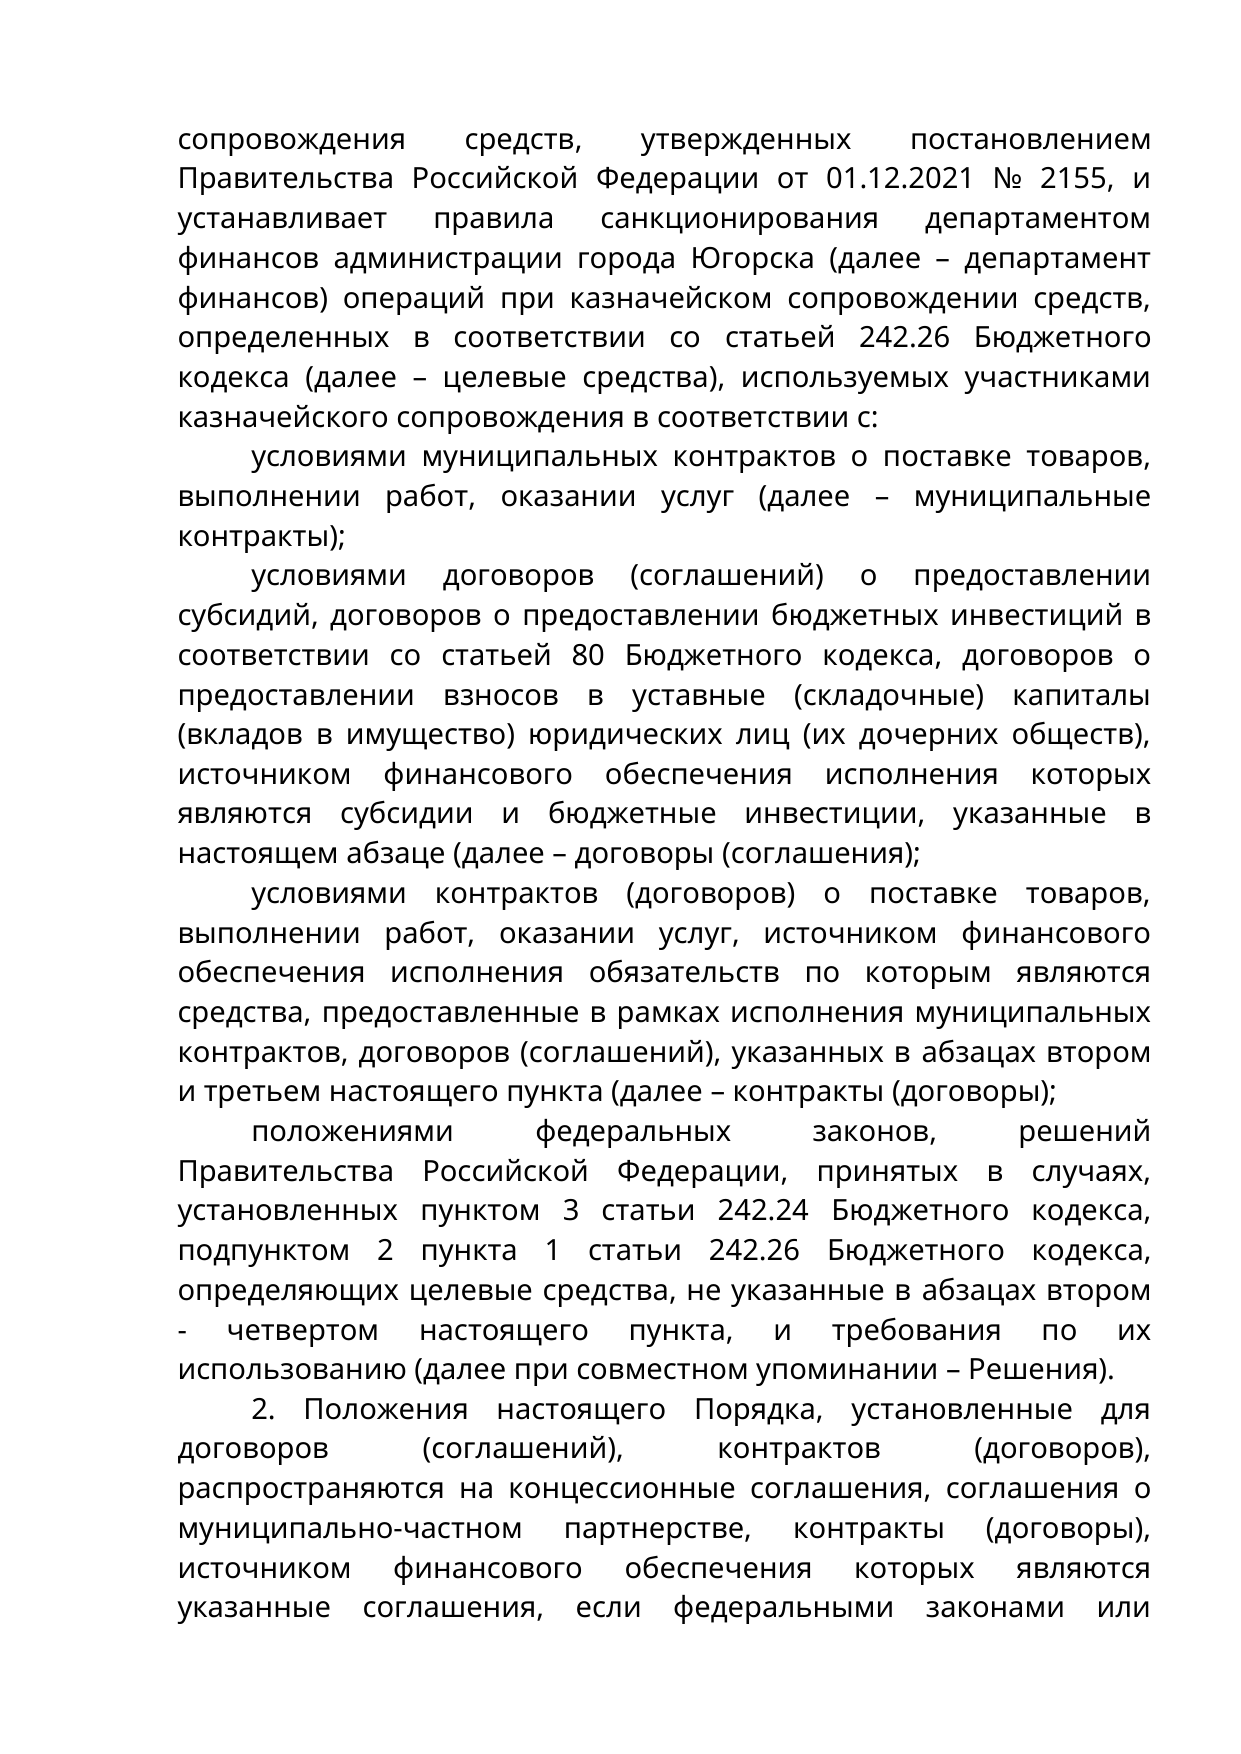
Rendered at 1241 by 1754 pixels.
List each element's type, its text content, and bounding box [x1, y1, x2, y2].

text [177, 1388, 1152, 1626]
text условиями контрактов (договоров) о поставке товаров, выполнении работ, оказании услуг, источником финансового обеспечения исполнения обязательств по которым являются средства, предоставленные в рамках исполнения муниципальных контрактов, договоров (соглашений), указанных в абзацах втором и третьем настоящего пункта (далее – контракты (договоры); [177, 872, 1152, 1110]
text условиями договоров (соглашений) о предоставлении субсидий, договоров о предоставлении бюджетных инвестиций в соответствии со статьей 80 Бюджетного кодекса, договоров о предоставлении взносов в уставные (складочные) капиталы (вкладов в имущество) юридических лиц (их дочерних обществ), источником финансового обеспечения исполнения которых являются субсидии и бюджетные инвестиции, указанные в настоящем абзаце (далее – договоры (соглашения); [177, 555, 1152, 872]
text положениями федеральных законов, решений Правительства Российской Федерации, принятых в случаях, установленных пунктом 3 статьи 242.24 Бюджетного кодекса, подпунктом 2 пункта 1 статьи 242.26 Бюджетного кодекса, определяющих целевые средства, не указанные в абзацах втором - четвертом настоящего пункта, и требования по их использованию (далее при совместном упоминании – Решения). [177, 1110, 1152, 1388]
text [177, 118, 1152, 436]
text условиями муниципальных контрактов о поставке товаров, выполнении работ, оказании услуг (далее – муниципальные контракты); [177, 436, 1152, 555]
